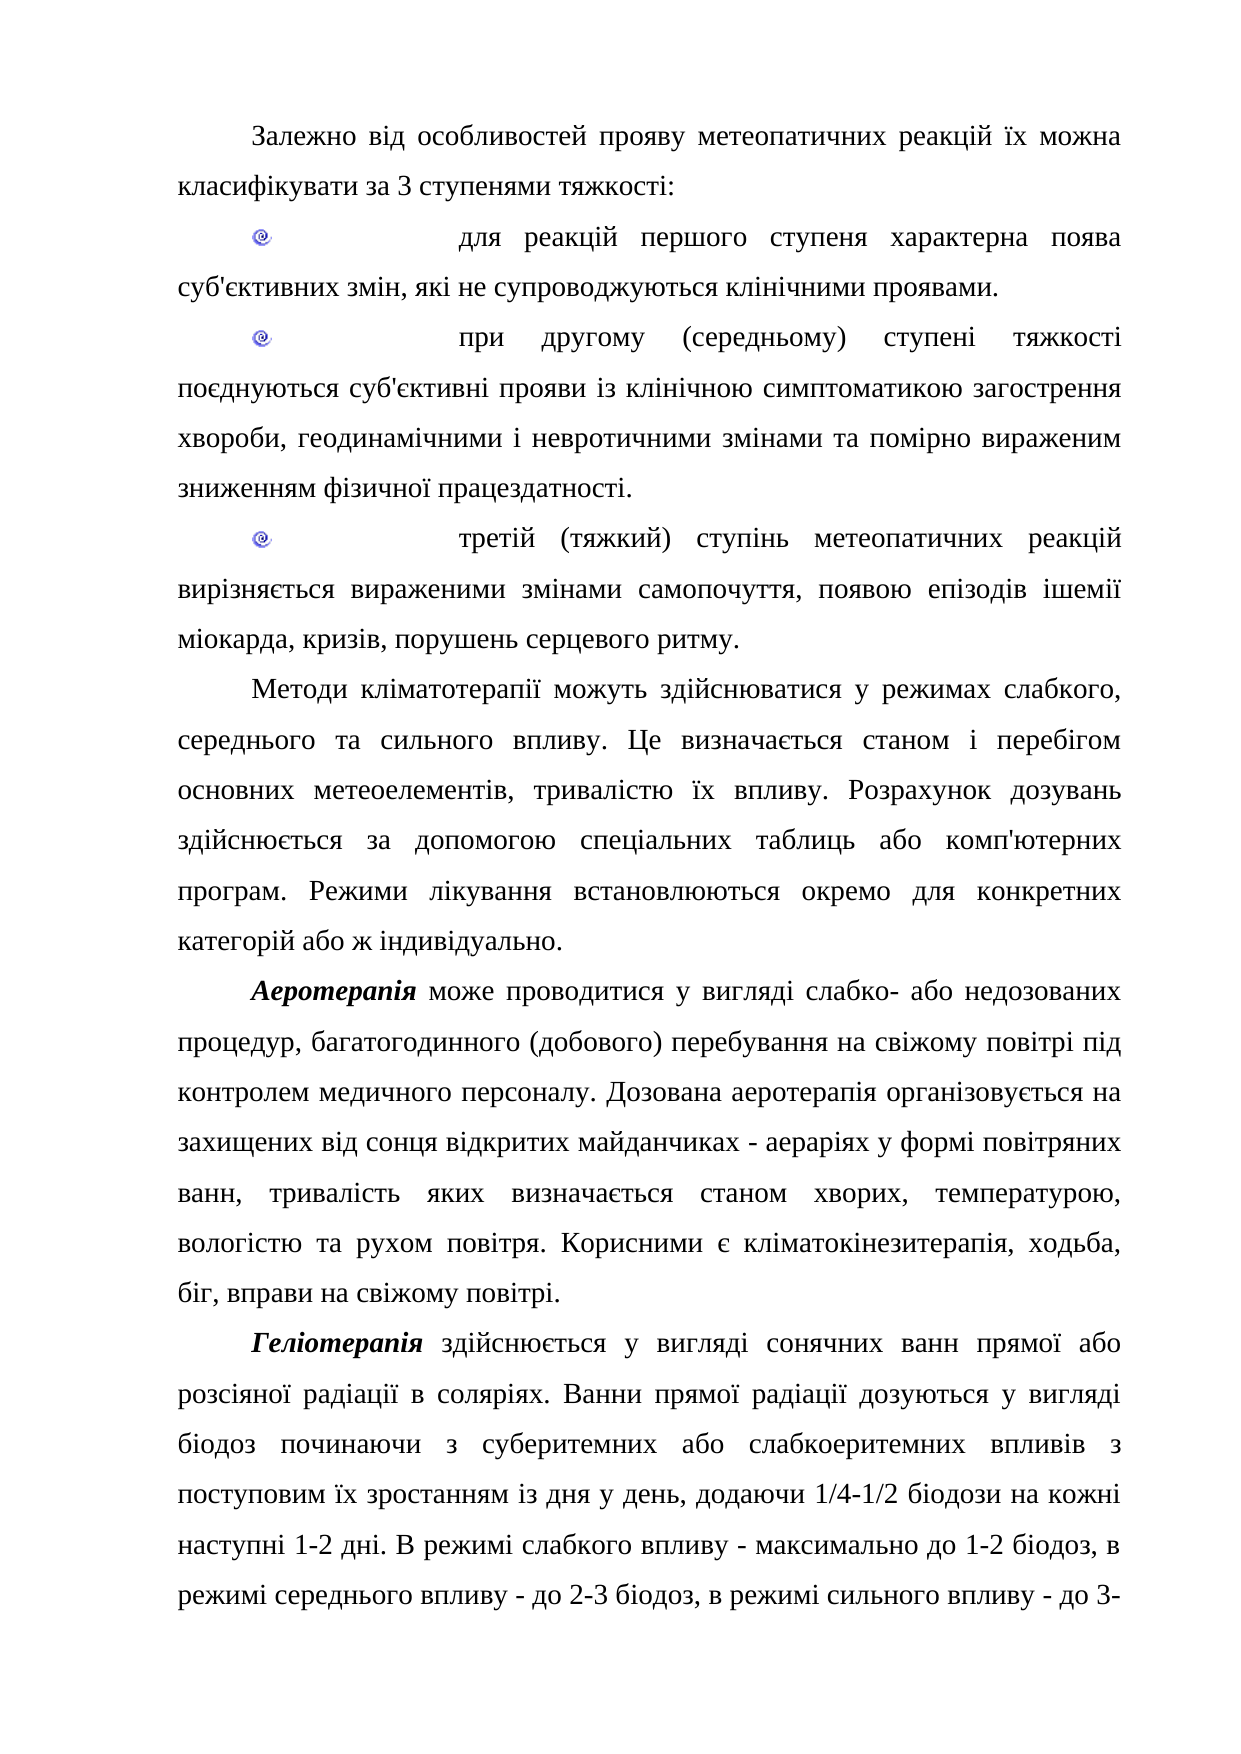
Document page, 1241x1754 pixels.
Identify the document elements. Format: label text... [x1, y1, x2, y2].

text Методи кліматотерапії можуть здійснюватися у режимах слабкого, середнього та сильного впливу. Це визначається станом і перебігом основних метеоелементів, тривалістю їх впливу. Розрахунок дозувань здійснюється за допомогою спеціальних таблиць або комп'ютерних програм. Режими лікування встановлюються окремо для конкретних категорій або ж індивідуально. [177, 672, 1122, 957]
list третій (тяжкий) ступінь метеопатичних реакцій вирізняється вираженими змінами самопочуття, появою епізодів ішемії міокарда, кризів, порушень серцевого ритму. [177, 521, 1122, 655]
picture [252, 330, 272, 347]
picture [252, 531, 272, 548]
picture [252, 229, 272, 246]
list для реакцій першого ступеня характерна поява суб'єктивних змін, які не супроводжуються клінічними проявами. [177, 219, 1122, 303]
text Аеротерапія може проводитися у вигляді слабко- або недозованих процедур, багатогодинного (добового) перебування на свіжому повітрі під контролем медичного персоналу. Дозована аеротерапія організовується на захищених від сонця відкритих майданчиках - аераріях у формі повітряних ванн, тривалість яких визначається станом хворих, температурою, вологістю та рухом повітря. Корисними є кліматокінезитерапія, ходьба, біг, вправи на свіжому повітрі. [177, 973, 1122, 1309]
list при другому (середньому) ступені тяжкості поєднуються суб'єктивні прояви із клінічною симптоматикою загострення хвороби, геодинамічними і невротичними змінами та помірно вираженим зниженням фізичної працездатності. [177, 319, 1122, 504]
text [177, 1326, 1122, 1611]
text Залежно від особливостей прояву метеопатичних реакцій їх можна класифікувати за 3 ступенями тяжкості: [177, 118, 1122, 202]
